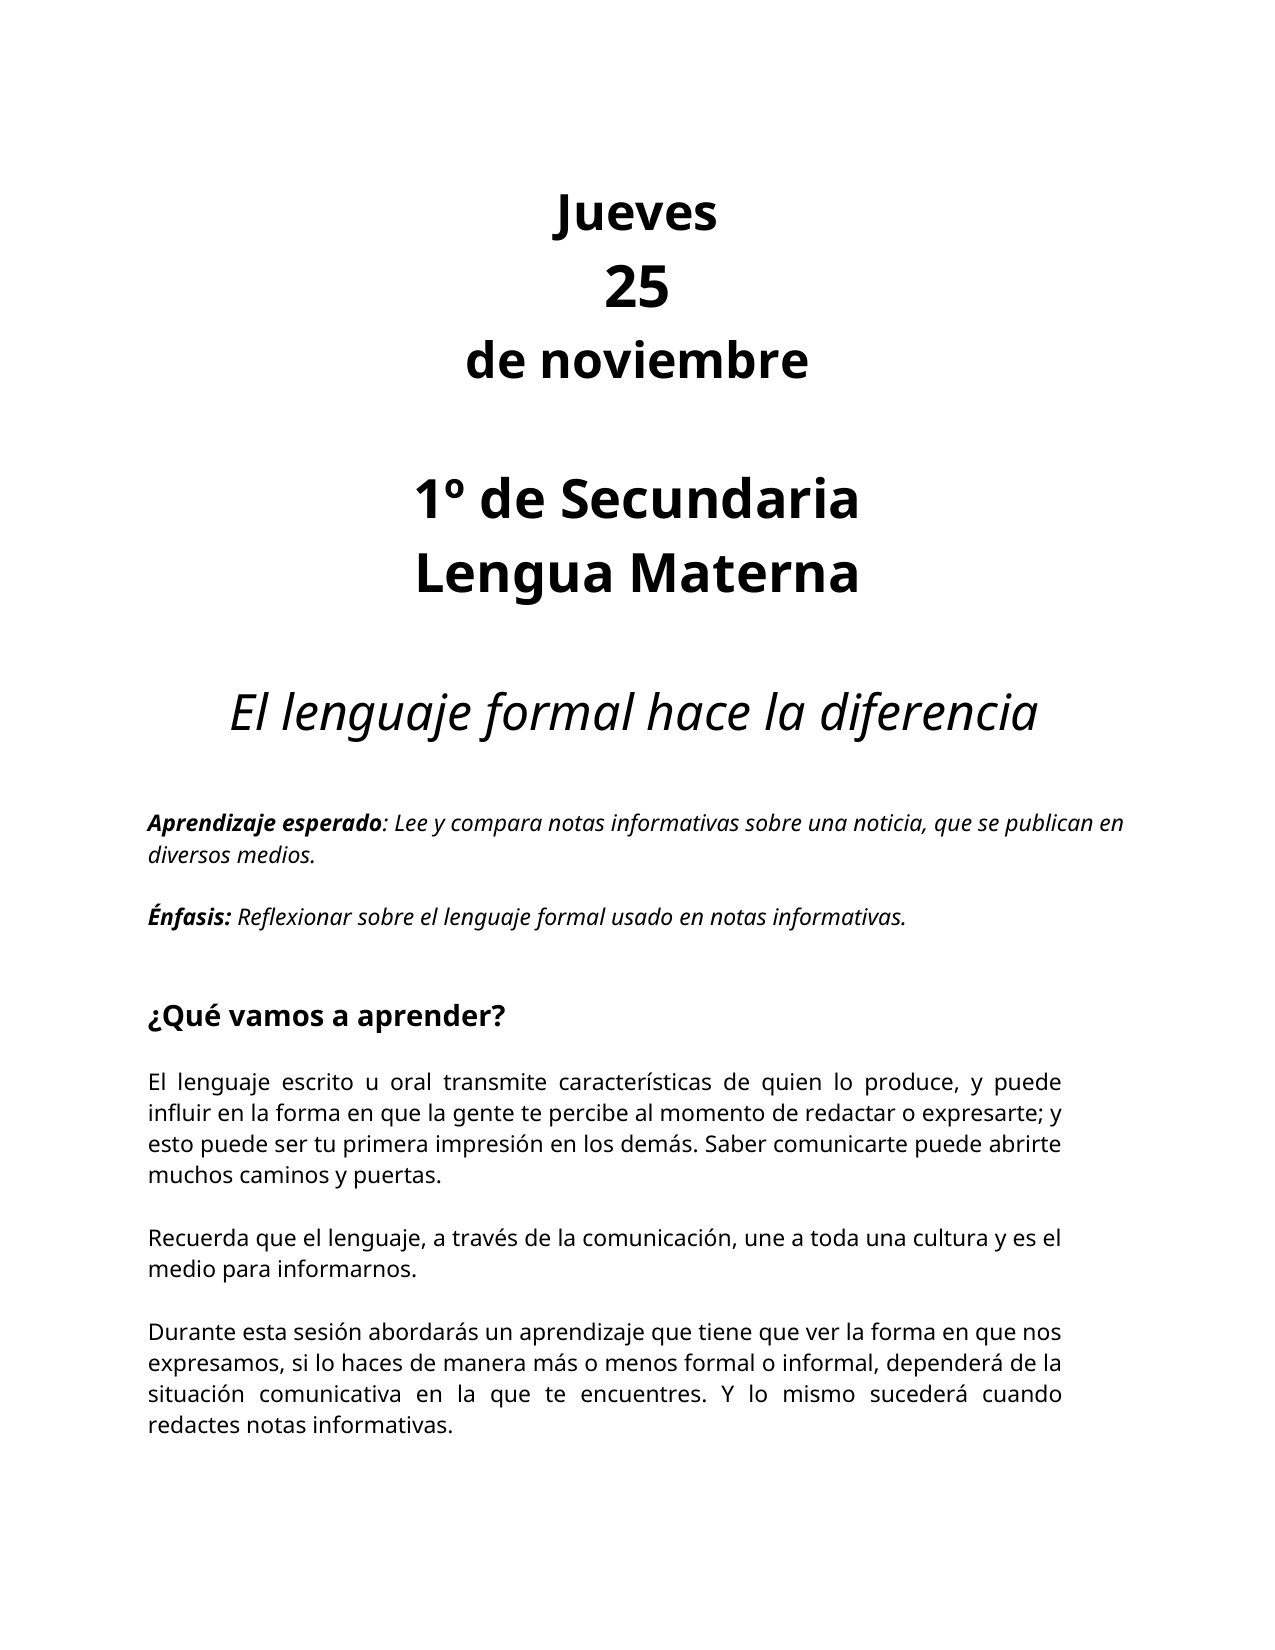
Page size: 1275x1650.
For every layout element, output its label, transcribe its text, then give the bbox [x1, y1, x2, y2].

text 25 [148, 245, 1127, 325]
text de noviembre [148, 325, 1127, 393]
text Énfasis: Reflexionar sobre el lenguaje formal usado en notas informativas. [148, 901, 1127, 932]
text El lenguaje escrito u oral transmite características de quien lo produce, y puede influir en la forma en que la gente te percibe al momento de redactar o expresarte; y esto puede ser tu primera impresión en los demás. Saber comunicarte puede abrirte muchos caminos y puertas. [148, 1066, 1063, 1191]
text Aprendizaje esperado: Lee y compara notas informativas sobre una noticia, que se publican en diversos medios. [148, 807, 1127, 870]
text El lenguaje formal hace la diferencia [148, 677, 1127, 745]
text Jueves [148, 177, 1127, 245]
text Recuerda que el lenguaje, a través de la comunicación, une a toda una cultura y es el medio para informarnos. [148, 1222, 1063, 1284]
text Lengua Materna [148, 535, 1127, 608]
text Durante esta sesión abordarás un aprendizaje que tiene que ver la forma en que nos expresamos, si lo haces de manera más o menos formal o informal, dependerá de la situación comunicativa en la que te encuentres. Y lo mismo sucederá cuando redactes notas informativas. [148, 1316, 1063, 1441]
text 1º de Secundaria [148, 461, 1127, 535]
text ¿Qué vamos a aprender? [148, 995, 1127, 1034]
